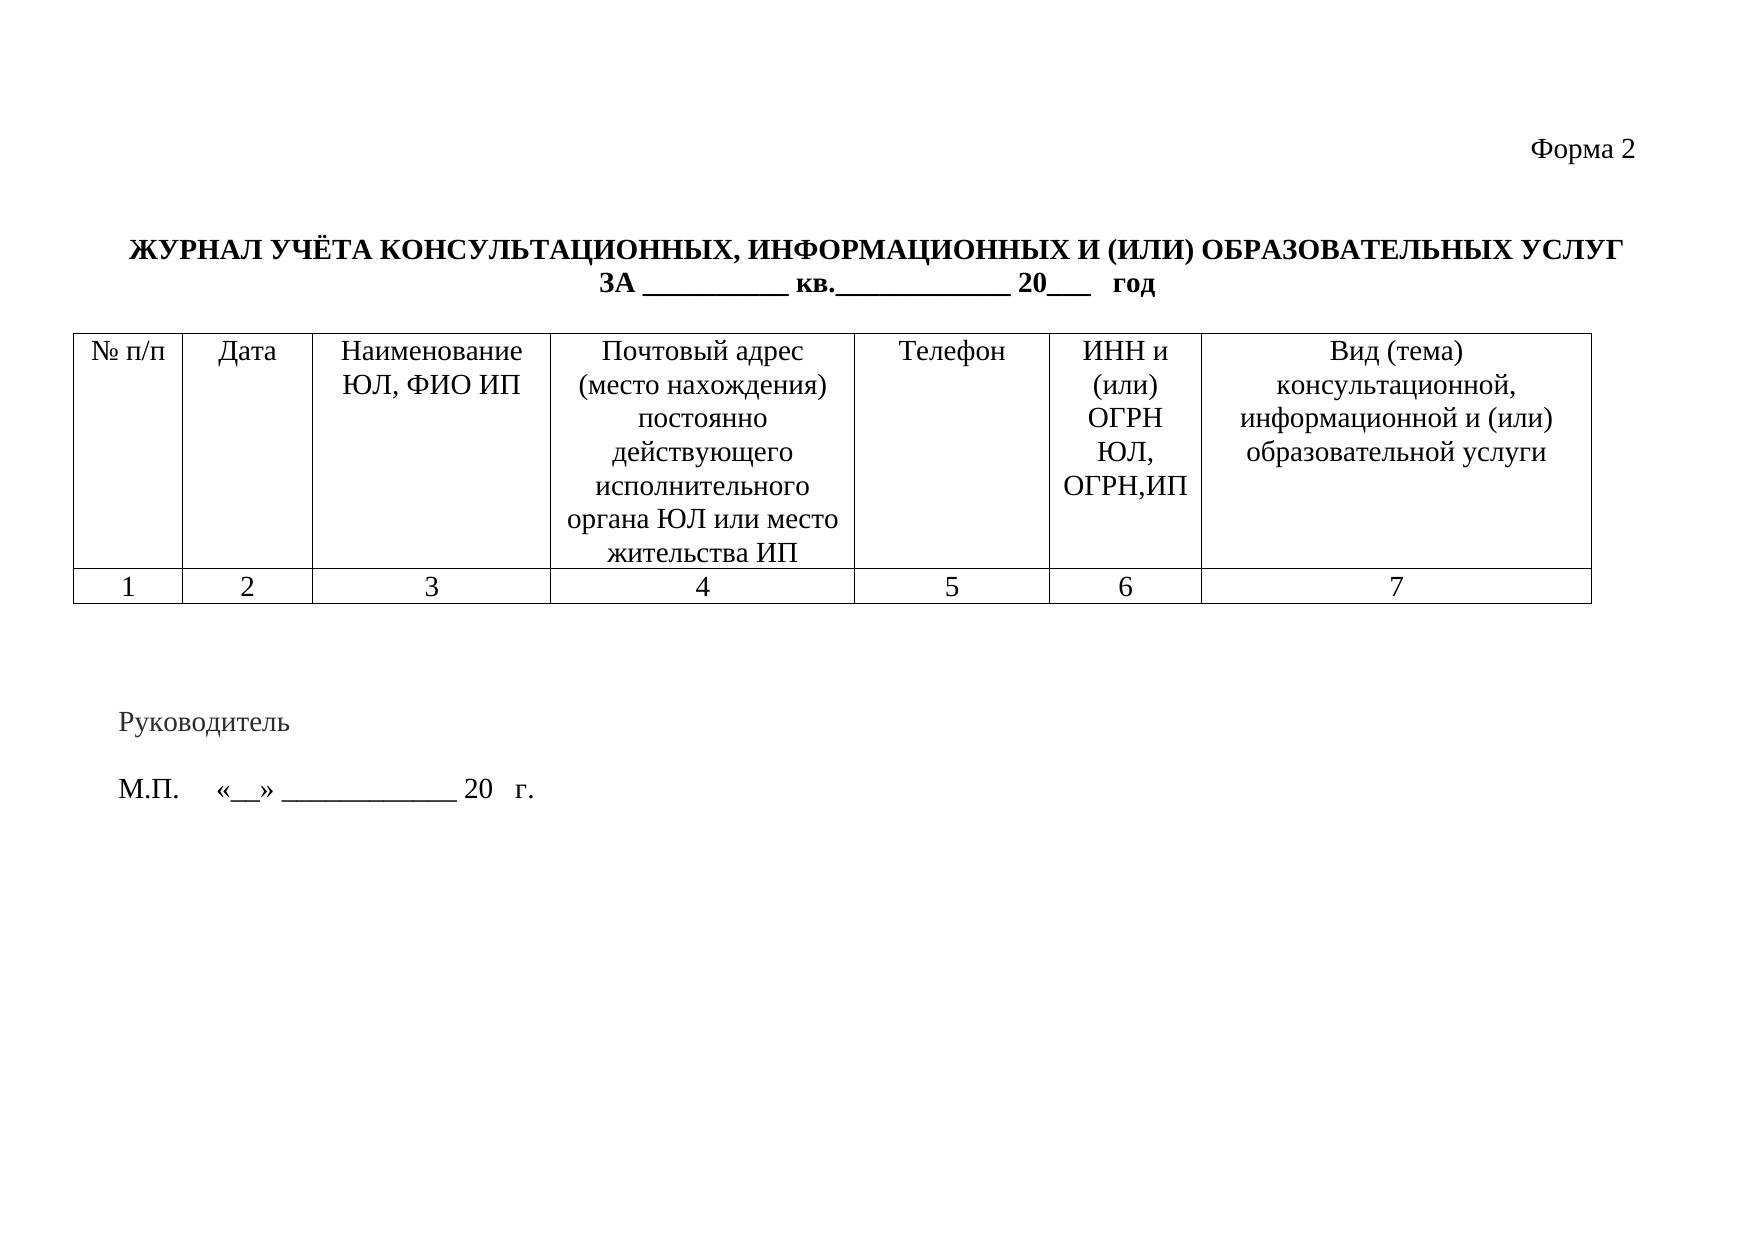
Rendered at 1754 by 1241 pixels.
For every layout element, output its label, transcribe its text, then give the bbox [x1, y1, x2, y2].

text Форма 2 [118, 131, 1636, 165]
table_cell 2 [183, 569, 312, 603]
table_header № п/п [74, 334, 182, 568]
table_cell 6 [1050, 569, 1201, 603]
table_cell 7 [1202, 569, 1591, 603]
table_header Телефон [855, 334, 1049, 568]
table_cell 3 [313, 569, 550, 603]
table_cell 1 [74, 569, 182, 603]
table_header Почтовый адрес (место нахождения) постоянно действующего исполнительного органа ЮЛ или место жительства ИП [551, 334, 854, 568]
text ЗА __________ кв.____________ 20___ год [118, 265, 1636, 299]
table_cell 5 [855, 569, 1049, 603]
text М.П. «__» ____________ 20 г. [118, 738, 1636, 805]
table_header Вид (тема) консультационной, информационной и (или) образовательной услуги [1202, 334, 1591, 568]
table_cell 4 [551, 569, 854, 603]
text Руководитель [118, 704, 1636, 738]
table_header Наименование ЮЛ, ФИО ИП [313, 334, 550, 568]
table_header Дата [183, 334, 312, 568]
text ЖУРНАЛ УЧЁТА КОНСУЛЬТАЦИОННЫХ, ИНФОРМАЦИОННЫХ И (ИЛИ) ОБРАЗОВАТЕЛЬНЫХ УСЛУГ [118, 232, 1636, 265]
table_header ИНН и (или) ОГРН ЮЛ, ОГРН,ИП [1050, 334, 1201, 568]
